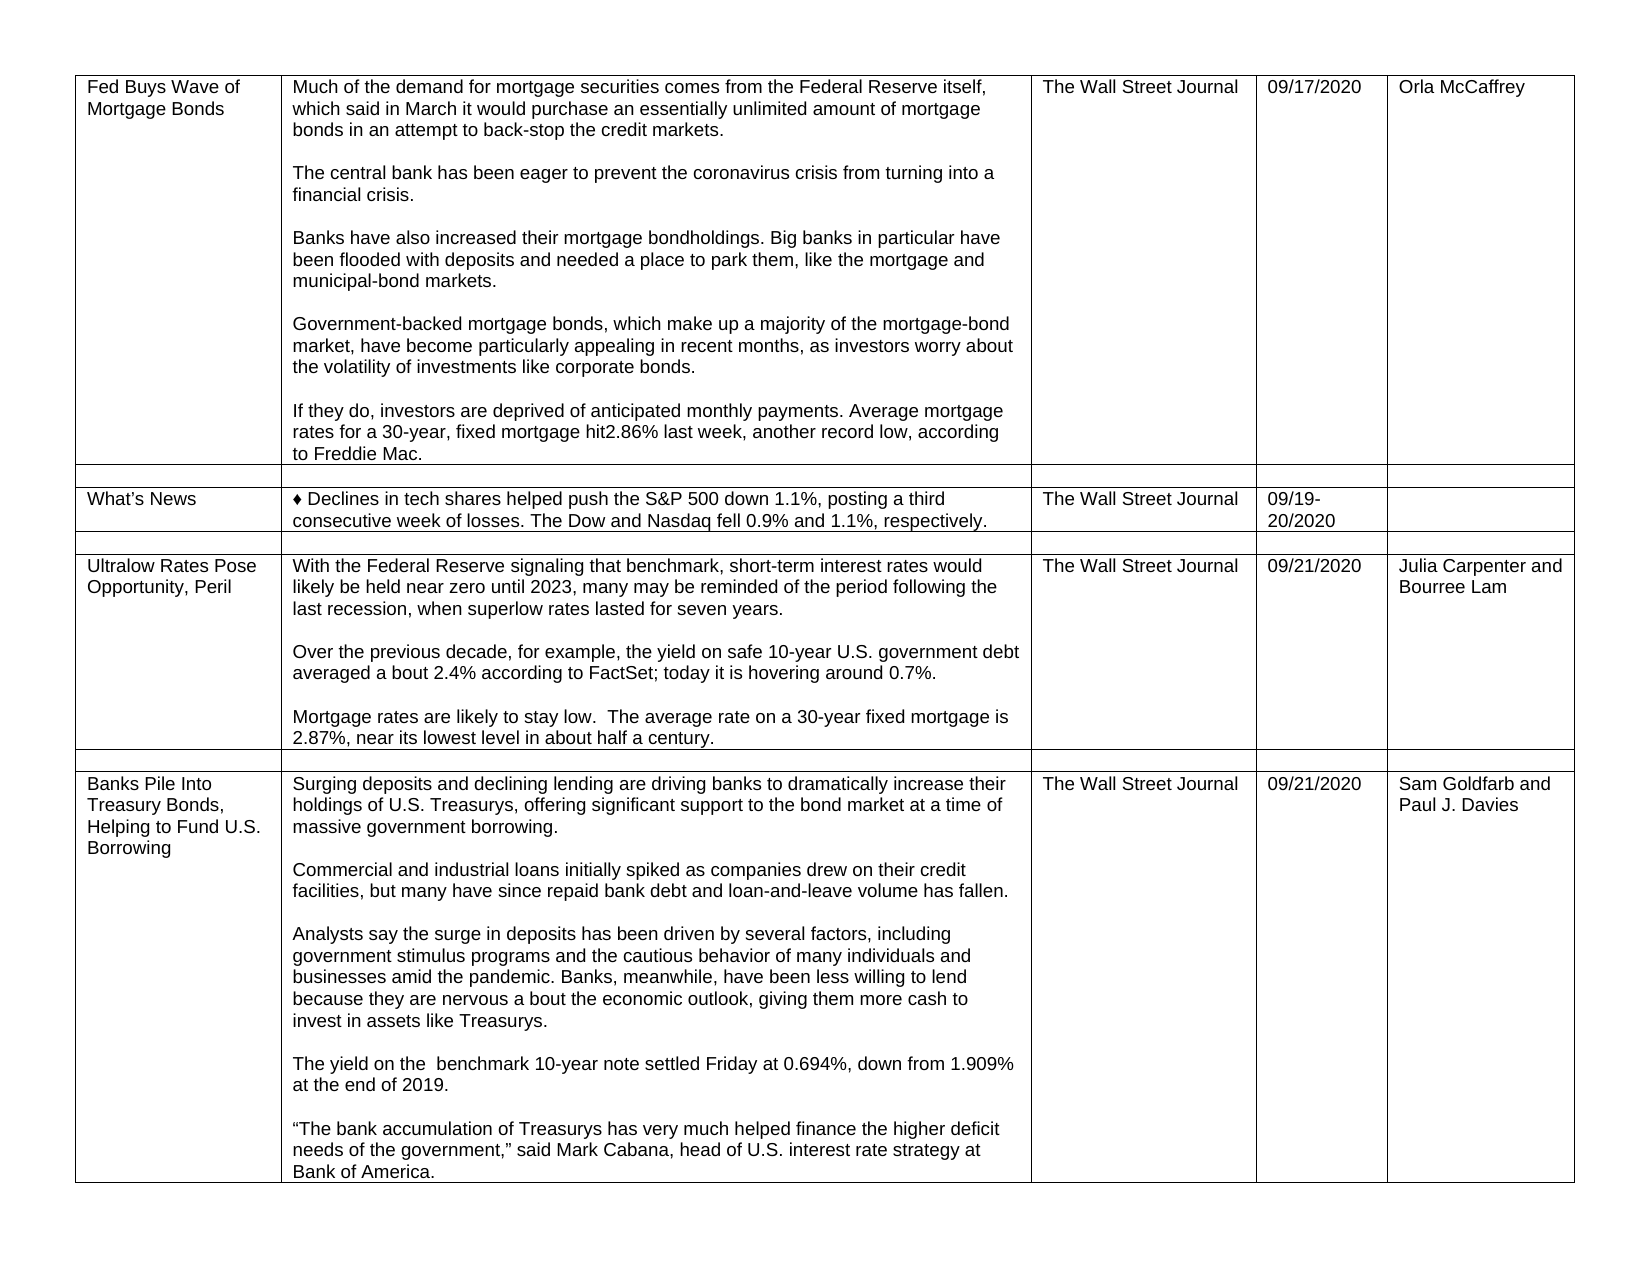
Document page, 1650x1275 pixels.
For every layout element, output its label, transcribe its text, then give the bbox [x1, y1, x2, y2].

table_cell [282, 465, 292, 487]
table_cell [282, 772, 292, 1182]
table_cell [1032, 532, 1042, 553]
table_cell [1032, 76, 1256, 464]
table_cell Ultralow Rates Pose Opportunity, Peril [76, 555, 281, 749]
table_cell [1020, 750, 1031, 771]
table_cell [1032, 772, 1256, 1182]
table_cell The Wall Street Journal [1032, 488, 1256, 531]
table_cell [1376, 465, 1387, 487]
table_cell [270, 750, 281, 771]
table_cell [1376, 750, 1387, 771]
table_cell [1388, 488, 1574, 531]
table_cell [76, 532, 87, 553]
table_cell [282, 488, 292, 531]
table_cell [1563, 532, 1574, 553]
table_cell [1257, 532, 1267, 553]
table_cell [1257, 465, 1267, 487]
table_cell What’s News [76, 488, 281, 531]
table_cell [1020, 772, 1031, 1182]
table_cell [270, 532, 281, 553]
table_cell [1388, 750, 1399, 771]
table_cell [1563, 750, 1574, 771]
table_cell Orla McCaffrey [1388, 76, 1574, 464]
table_cell The Wall Street Journal [1032, 555, 1256, 749]
table_cell [1563, 465, 1574, 487]
table_cell 09/17/2020 [1257, 76, 1387, 464]
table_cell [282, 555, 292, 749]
table_cell 09/21/2020 [1257, 772, 1387, 1182]
table_cell [1020, 532, 1031, 553]
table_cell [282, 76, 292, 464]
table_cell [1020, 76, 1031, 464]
table_cell [1376, 532, 1387, 553]
table_cell [1245, 465, 1256, 487]
table_cell 09/21/2020 [1257, 555, 1387, 749]
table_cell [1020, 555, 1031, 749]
table_cell [270, 465, 281, 487]
table_cell [1245, 750, 1256, 771]
table_cell Sam Goldfarb and Paul J. Davies [1388, 772, 1574, 1182]
table_cell Julia Carpenter and Bourree Lam [1388, 555, 1574, 749]
table_cell [1032, 750, 1042, 771]
table_cell [76, 750, 87, 771]
table_cell [1032, 465, 1042, 487]
table_cell [1388, 532, 1399, 553]
table_cell [282, 750, 292, 771]
table_cell [282, 532, 292, 553]
table_cell [76, 465, 87, 487]
table_cell Banks Pile Into Treasury Bonds, Helping to Fund U.S. Borrowing [76, 772, 281, 1182]
table_cell [1388, 465, 1399, 487]
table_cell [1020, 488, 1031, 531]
table_cell [1257, 750, 1267, 771]
table_cell Fed Buys Wave of Mortgage Bonds [76, 76, 281, 464]
table_cell [1245, 532, 1256, 553]
table_cell [1020, 465, 1031, 487]
